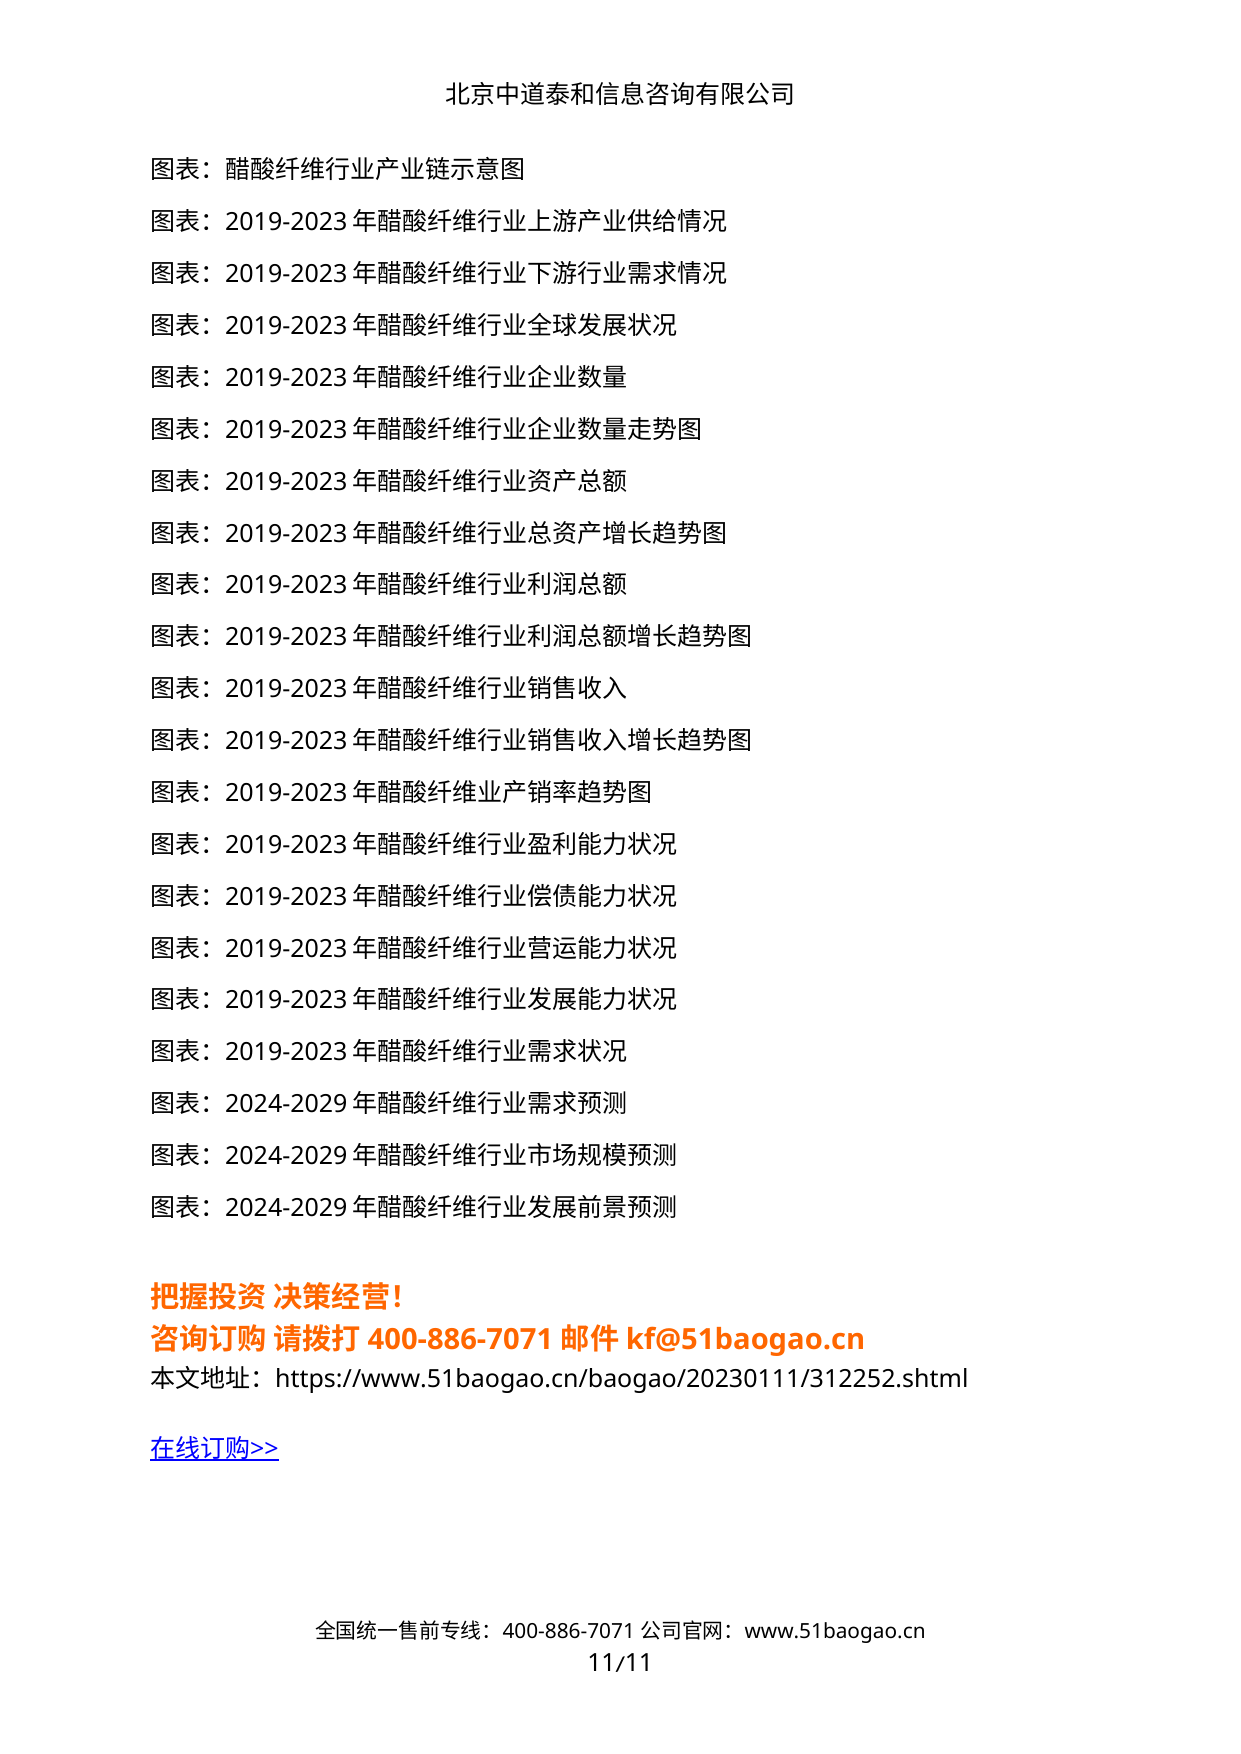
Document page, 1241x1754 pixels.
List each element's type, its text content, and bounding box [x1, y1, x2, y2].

text 把握投资 决策经营！咨询订购 请拨打 400-886-7071 邮件 kf@51baogao.cn本文地址：https://www.51baogao.cn/baogao/20230111/312252.shtml [150, 1239, 1090, 1394]
text 图表：2019-2023年醋酸纤维行业资产总额 [150, 461, 1090, 497]
text 图表：2019-2023年醋酸纤维行业企业数量 [150, 357, 1090, 394]
text 图表：2019-2023年醋酸纤维行业上游产业供给情况 [150, 202, 1090, 238]
text 图表：2024-2029年醋酸纤维行业发展前景预测 [150, 1187, 1090, 1224]
text 图表：2019-2023年醋酸纤维行业销售收入增长趋势图 [150, 721, 1090, 757]
text 图表：2019-2023年醋酸纤维行业销售收入 [150, 669, 1090, 705]
text 在线订购>> [150, 1394, 1090, 1465]
text 图表：2019-2023年醋酸纤维行业下游行业需求情况 [150, 254, 1090, 290]
text 图表：2019-2023年醋酸纤维行业总资产增长趋势图 [150, 513, 1090, 549]
text 图表：2019-2023年醋酸纤维行业利润总额增长趋势图 [150, 617, 1090, 653]
text 图表：2019-2023年醋酸纤维行业企业数量走势图 [150, 409, 1090, 446]
text 图表：2019-2023年醋酸纤维行业需求状况 [150, 1032, 1090, 1068]
text 图表：2019-2023年醋酸纤维行业发展能力状况 [150, 980, 1090, 1016]
text 图表：2019-2023年醋酸纤维行业偿债能力状况 [150, 876, 1090, 912]
text 图表：2019-2023年醋酸纤维行业盈利能力状况 [150, 824, 1090, 861]
text 图表：2024-2029年醋酸纤维行业市场规模预测 [150, 1136, 1090, 1172]
text 图表：2019-2023年醋酸纤维行业营运能力状况 [150, 928, 1090, 964]
text 图表：2019-2023年醋酸纤维行业全球发展状况 [150, 306, 1090, 342]
text 图表：2019-2023年醋酸纤维业产销率趋势图 [150, 772, 1090, 809]
text 图表：2024-2029年醋酸纤维行业需求预测 [150, 1084, 1090, 1120]
text 图表：醋酸纤维行业产业链示意图 [150, 150, 1090, 186]
text 图表：2019-2023年醋酸纤维行业利润总额 [150, 565, 1090, 601]
